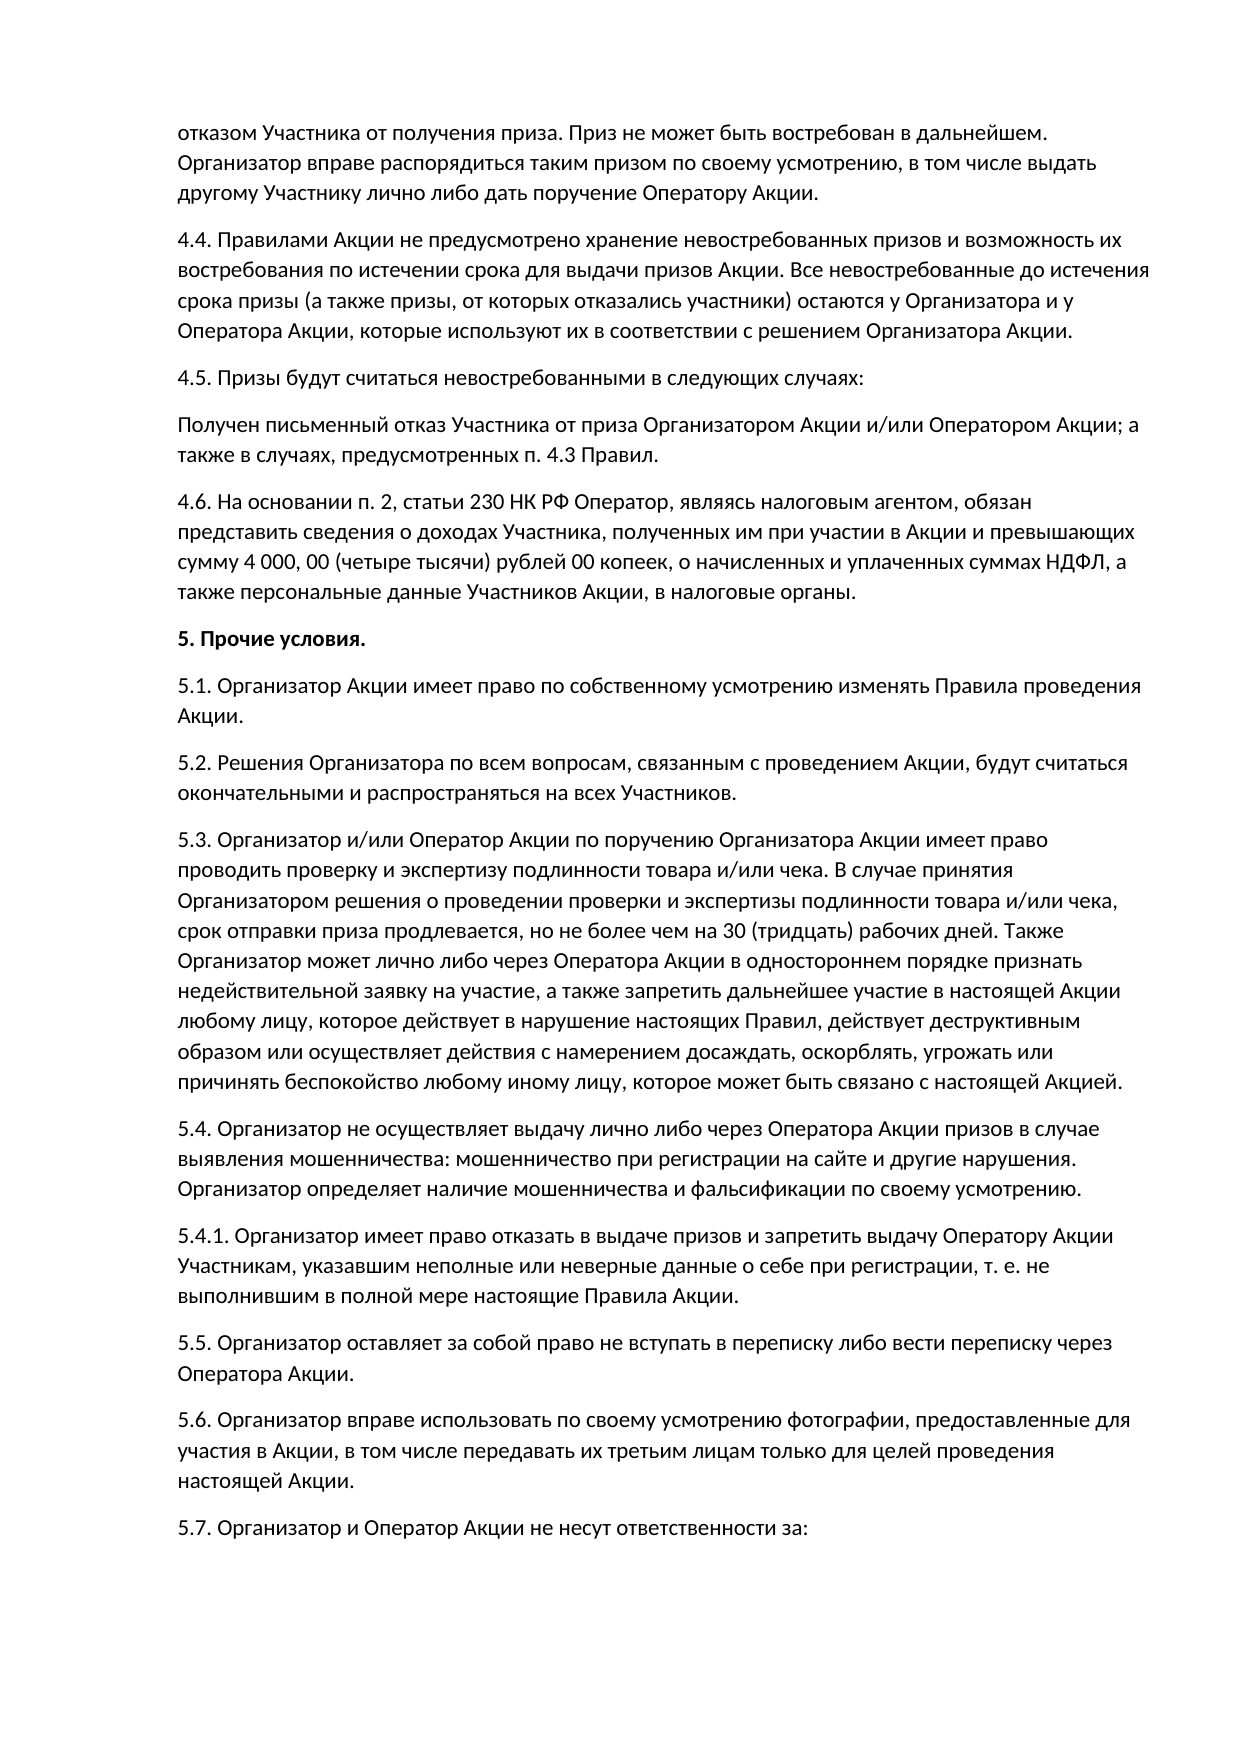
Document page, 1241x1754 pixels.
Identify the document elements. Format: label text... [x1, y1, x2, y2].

text 5.7. Организатор и Оператор Акции не несут ответственности за: [177, 1513, 1152, 1541]
text Получен письменный отказ Участника от приза Организатором Акции и/или Оператором Акции; а также в случаях, предусмотренных п. 4.3 Правил. [177, 410, 1152, 468]
text 5.2. Решения Организатора по всем вопросам, связанным с проведением Акции, будут считаться окончательными и распространяться на всех Участников. [177, 748, 1152, 807]
text 5.4. Организатор не осуществляет выдачу лично либо через Оператора Акции призов в случае выявления мошенничества: мошенничество при регистрации на сайте и другие нарушения. Организатор определяет наличие мошенничества и фальсификации по своему усмотрению. [177, 1114, 1152, 1202]
text 5. Прочие условия. [177, 624, 1152, 652]
text 4.5. Призы будут считаться невостребованными в следующих случаях: [177, 363, 1152, 391]
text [177, 118, 1152, 207]
text 5.1. Организатор Акции имеет право по собственному усмотрению изменять Правила проведения Акции. [177, 671, 1152, 729]
text 4.4. Правилами Акции не предусмотрено хранение невостребованных призов и возможность их востребования по истечении срока для выдачи призов Акции. Все невостребованные до истечения срока призы (а также призы, от которых отказались участники) остаются у Организатора и у Оператора Акции, которые используют их в соответствии с решением Организатора Акции. [177, 225, 1152, 344]
text 5.3. Организатор и/или Оператор Акции по поручению Организатора Акции имеет право проводить проверку и экспертизу подлинности товара и/или чека. В случае принятия Организатором решения о проведении проверки и экспертизы подлинности товара и/или чека, срок отправки приза продлевается, но не более чем на 30 (тридцать) рабочих дней. Также Организатор может лично либо через Оператора Акции в одностороннем порядке признать недействительной заявку на участие, а также запретить дальнейшее участие в настоящей Акции любому лицу, которое действует в нарушение настоящих Правил, действует деструктивным образом или осуществляет действия с намерением досаждать, оскорблять, угрожать или причинять беспокойство любому иному лицу, которое может быть связано с настоящей Акцией. [177, 825, 1152, 1095]
text 5.6. Организатор вправе использовать по своему усмотрению фотографии, предоставленные для участия в Акции, в том числе передавать их третьим лицам только для целей проведения настоящей Акции. [177, 1406, 1152, 1494]
text 5.5. Организатор оставляет за собой право не вступать в переписку либо вести переписку через Оператора Акции. [177, 1328, 1152, 1387]
text 4.6. На основании п. 2, статьи 230 НК РФ Оператор, являясь налоговым агентом, обязан представить сведения о доходах Участника, полученных им при участии в Акции и превышающих сумму 4 000, 00 (четыре тысячи) рублей 00 копеек, о начисленных и уплаченных суммах НДФЛ, а также персональные данные Участников Акции, в налоговые органы. [177, 487, 1152, 606]
text 5.4.1. Организатор имеет право отказать в выдаче призов и запретить выдачу Оператору Акции Участникам, указавшим неполные или неверные данные о себе при регистрации, т. е. не выполнившим в полной мере настоящие Правила Акции. [177, 1221, 1152, 1310]
